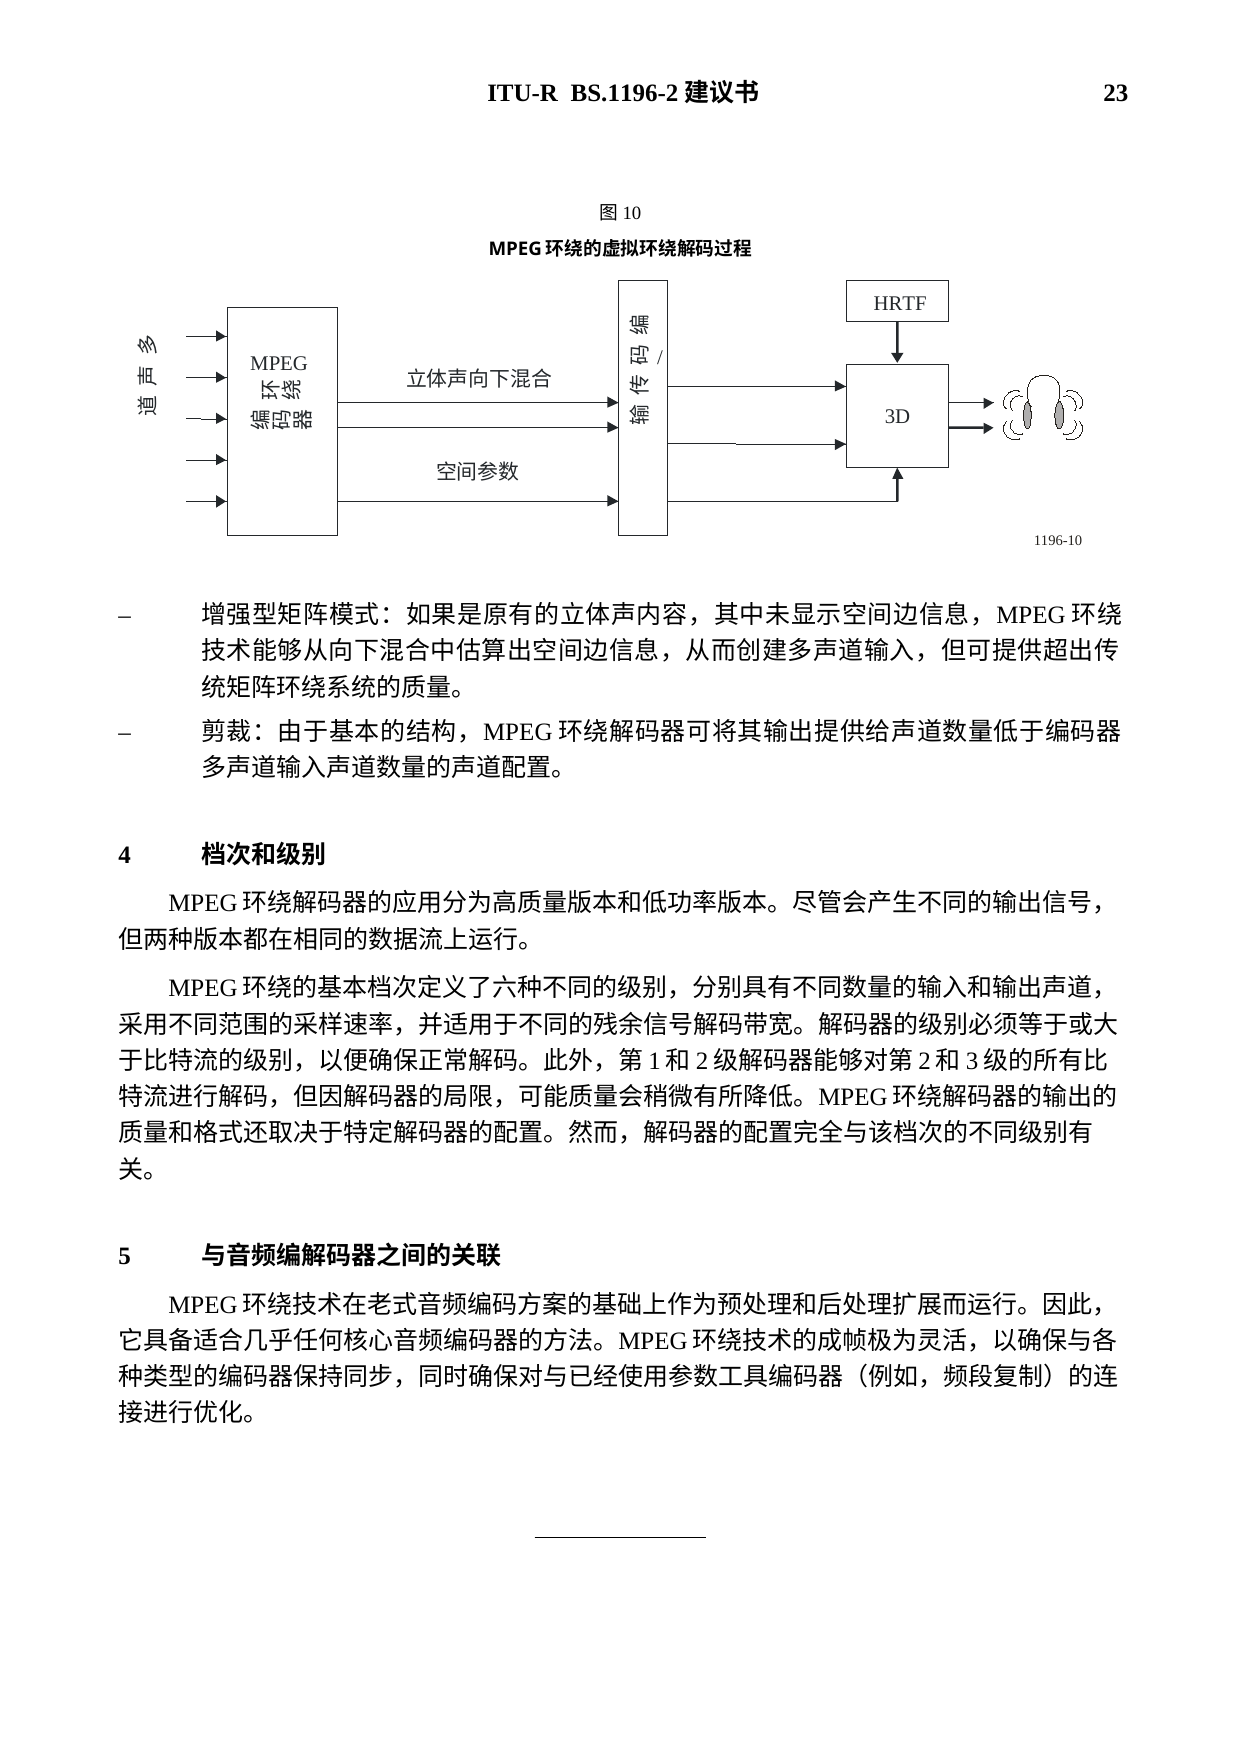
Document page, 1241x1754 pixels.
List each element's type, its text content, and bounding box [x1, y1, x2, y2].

text MPEG环绕的基本档次定义了六种不同的级别，分别具有不同数量的输入和输出声道，采用不同范围的采样速率，并适用于不同的残余信号解码带宽。解码器的级别必须等于或大于比特流的级别，以便确保正常解码。此外，第1和2级解码器能够对第2和3级的所有比特流进行解码，但因解码器的局限，可能质量会稍微有所降低。MPEG环绕解码器的输出的质量和格式还取决于特定解码器的配置。然而，解码器的配置完全与该档次的不同级别有关。 [118, 968, 1122, 1185]
text – 剪裁：由于基本的结构，MPEG环绕解码器可将其输出提供给声道数量低于编码器多声道输入声道数量的声道配置。 [118, 712, 1122, 784]
text MPEG环绕技术在老式音频编码方案的基础上作为预处理和后处理扩展而运行。因此，它具备适合几乎任何核心音频编码器的方法。MPEG环绕技术的成帧极为灵活，以确保与各种类型的编码器保持同步，同时确保对与已经使用参数工具编码器（例如，频段复制）的连接进行优化。 [118, 1284, 1122, 1429]
subtitle 4 档次和级别 [118, 834, 1122, 870]
text 图 10 [118, 198, 1122, 225]
subtitle 5 与音频编解码器之间的关联 [118, 1235, 1122, 1272]
title MPEG环绕的虚拟环绕解码过程 [118, 233, 1122, 260]
text – 增强型矩阵模式：如果是原有的立体声内容，其中未显示空间边信息，MPEG环绕技术能够从向下混合中估算出空间边信息，从而创建多声道输入，但可提供超出传统矩阵环绕系统的质量。 [118, 594, 1122, 703]
text MPEG环绕解码器的应用分为高质量版本和低功率版本。尽管会产生不同的输出信号，但两种版本都在相同的数据流上运行。 [118, 883, 1122, 955]
